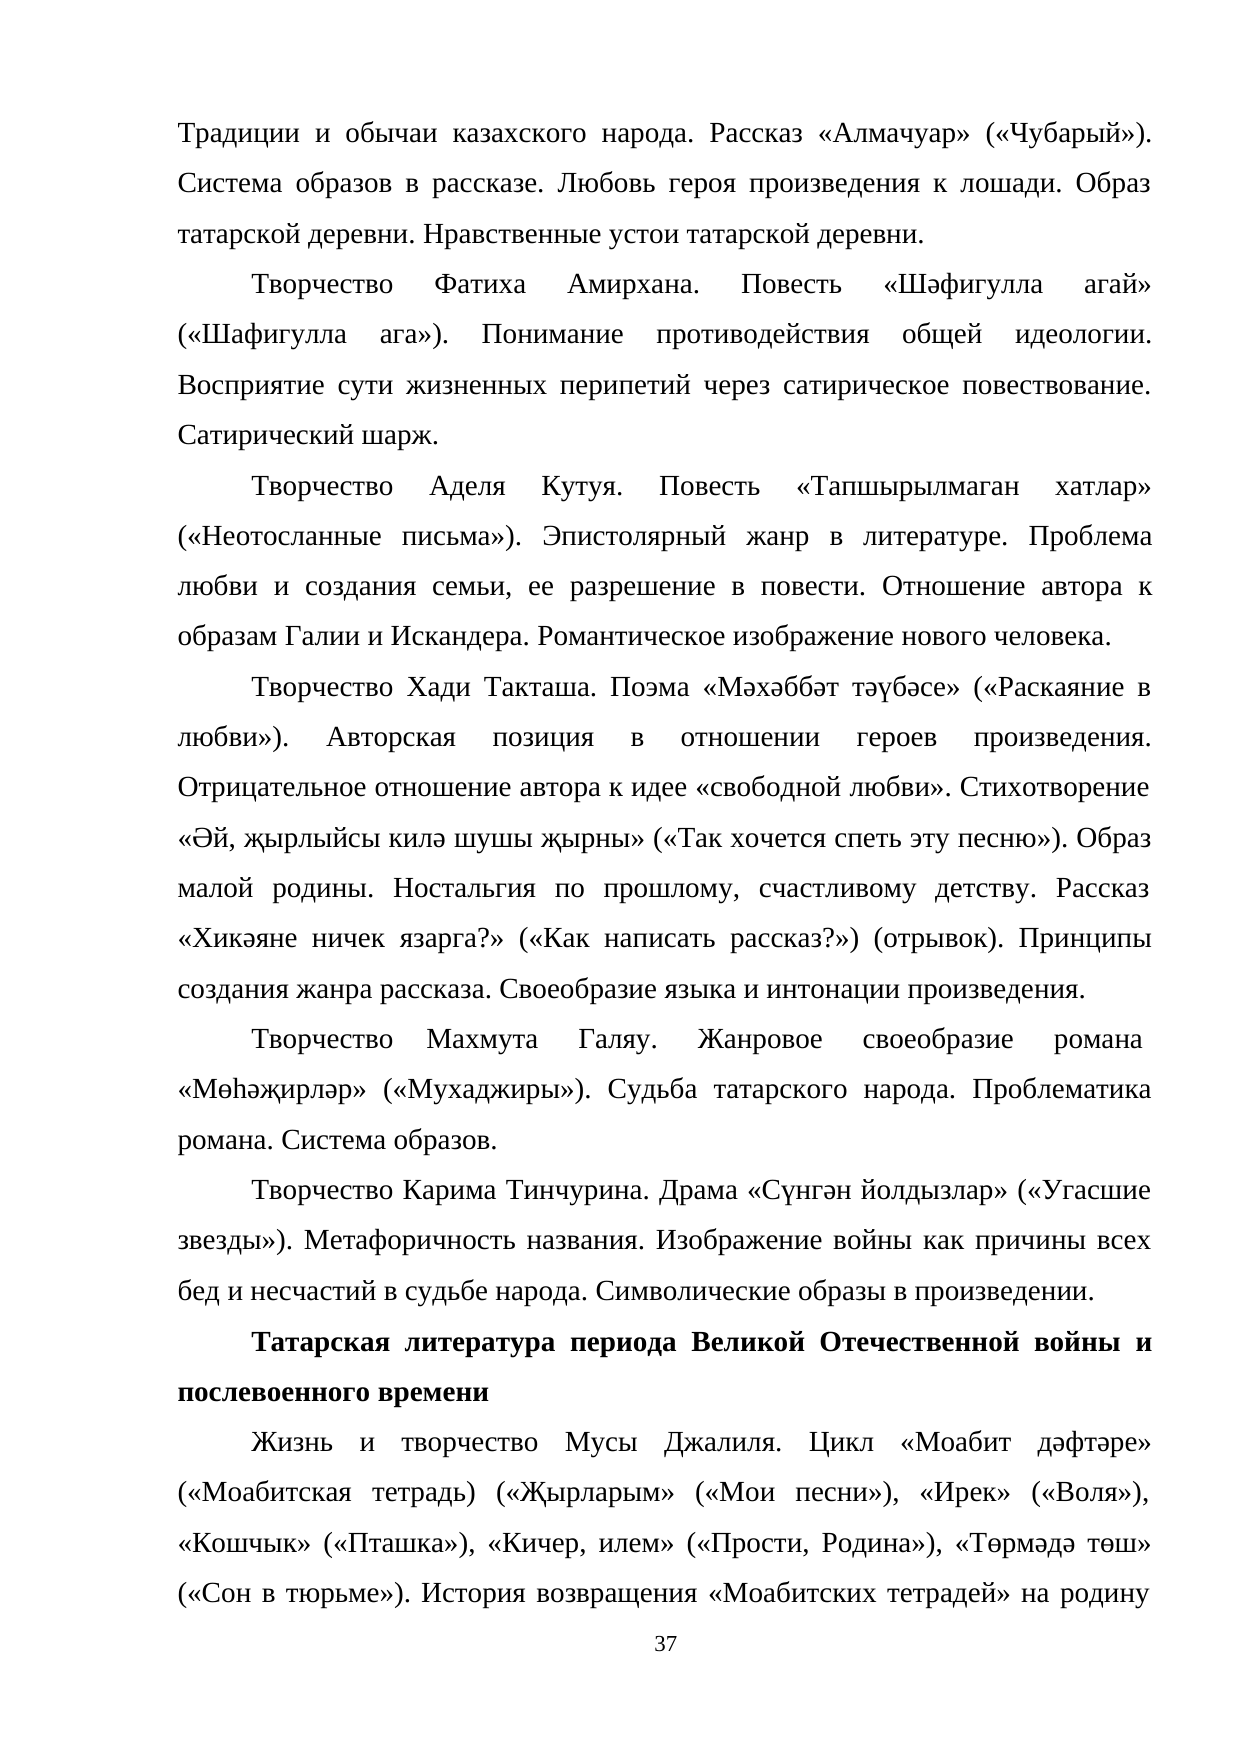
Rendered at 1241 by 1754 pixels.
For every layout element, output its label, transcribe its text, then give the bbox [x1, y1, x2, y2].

text Творчество Аделя Кутуя. Повесть «Тапшырылмаган хатлар» («Неотосланные письма»). Эпистолярный жанр в литературе. Проблема любви и создания семьи, ее разрешение в повести. Отношение автора к образам Галии и Искандера. Романтическое изображение нового человека. [177, 468, 1152, 652]
text Творчество Хади Такташа. Поэма «Мәхәббәт тәүбәсе» («Раскаяние в любви»). Авторская позиция в отношении героев произведения. Отрицательное отношение автора к идее «свободной любви». Стихотворение [177, 669, 1152, 803]
text «Кошчык» («Пташка»), «Кичер, илем» («Прости, Родина»), «Төрмәдә төш» («Сон в тюрьме»). История возвращения «Моабитских тетрадей» на родину [177, 1525, 1153, 1609]
text «Әй, җырлыйсы килә шушы җырны» («Так хочется спеть эту песню»). Образ малой родины. Ностальгия по прошлому, счастливому детству. Рассказ [177, 820, 1152, 904]
text Традиции и обычаи казахского народа. Рассказ «Алмачуар» («Чубарый»). Система образов в рассказе. Любовь героя произведения к лошади. Образ татарской деревни. Нравственные устои татарской деревни. [177, 115, 1152, 249]
text «Хикәяне ничек язарга?» («Как написать рассказ?») (отрывок). Принципы создания жанра рассказа. Своеобразие языка и интонации произведения. [177, 921, 1152, 1004]
text «Мөһәҗирләр» («Мухаджиры»). Судьба татарского народа. Проблематика романа. Система образов. [177, 1072, 1152, 1155]
text Творчество Махмута Галяу. Жанровое своеобразие романа [251, 1021, 1188, 1055]
text Жизнь и творчество Мусы Джалиля. Цикл «Моабит дәфтәре» («Моабитская тетрадь) («Җырларым» («Мои песни»), «Ирек» («Воля»), [177, 1424, 1152, 1508]
text Творчество Фатиха Амирхана. Повесть «Шәфигулла агай» («Шафигулла ага»). Понимание противодействия общей идеологии. Восприятие сути жизненных перипетий через сатирическое повествование. Сатирический шарж. [177, 266, 1152, 451]
text Творчество Карима Тинчурина. Драма «Сүнгән йолдызлар» («Угасшие звезды»). Метафоричность названия. Изображение войны как причины всех бед и несчастий в судьбе народа. Символические образы в произведении. [177, 1172, 1152, 1306]
text Татарская литература периода Великой Отечественной войны и послевоенного времени [177, 1324, 1152, 1407]
